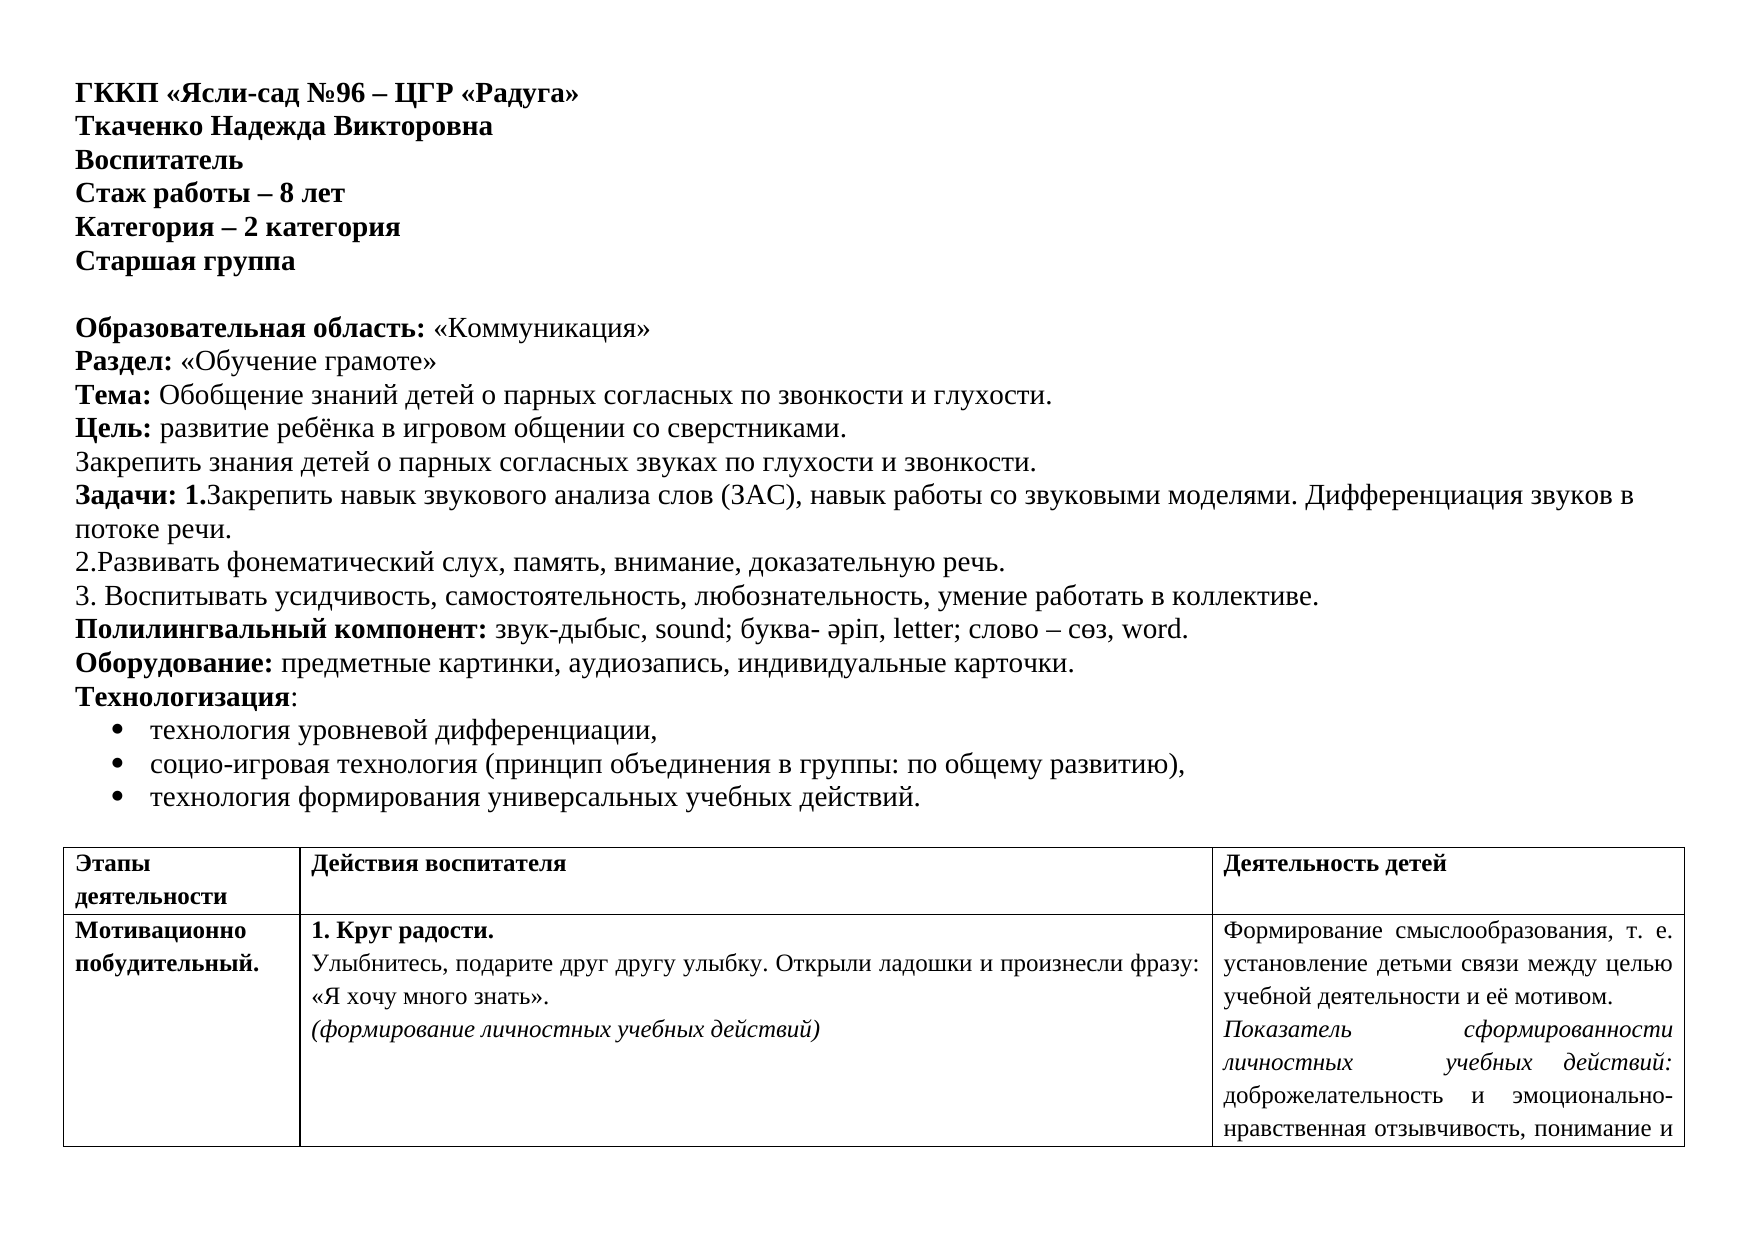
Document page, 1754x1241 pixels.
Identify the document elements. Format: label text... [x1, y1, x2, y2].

list социо-игровая технология (принцип объединения в группы: по общему развитию), [112, 746, 1679, 779]
list технология формирования универсальных учебных действий. [112, 779, 1679, 813]
text Старшая группа [75, 243, 1679, 276]
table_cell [64, 915, 299, 1146]
text Закрепить знания детей о парных согласных звуках по глухости и звонкости. [75, 444, 1679, 477]
text 3. Воспитывать усидчивость, самостоятельность, любознательность, умение работать в коллективе. [75, 578, 1679, 612]
text Воспитатель [75, 142, 1679, 176]
text 2.Развивать фонематический слух, память, внимание, доказательную речь. [75, 544, 1679, 578]
table_header Действия воспитателя [301, 848, 1212, 914]
text Образовательная область: «Коммуникация» [75, 310, 1679, 343]
list технология уровневой дифференциации, [112, 712, 1679, 746]
text Категория – 2 категория [75, 209, 1679, 243]
text Раздел: «Обучение грамоте» [75, 343, 1679, 377]
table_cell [1213, 915, 1684, 1146]
text Полилингвальный компонент: звук-дыбыс, sound; буква- әріп, letter; слово – сөз, word. [75, 612, 1679, 645]
text Задачи: 1.Закрепить навык звукового анализа слов (ЗАС), навык работы со звуковыми моделями. Дифференциация звуков в потоке речи. [75, 477, 1679, 544]
text ГККП «Ясли-сад №96 – ЦГР «Радуга» [75, 75, 1679, 108]
table_header Этапы деятельности [64, 848, 299, 914]
text Оборудование: предметные картинки, аудиозапись, индивидуальные карточки. [75, 645, 1679, 679]
table_header Деятельность детей [1213, 848, 1684, 914]
text Цель: развитие ребёнка в игровом общении со сверстниками. [75, 410, 1679, 444]
text Технологизация: [75, 679, 1679, 712]
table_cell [301, 915, 1212, 1146]
text Ткаченко Надежда Викторовна [75, 108, 1679, 142]
text Стаж работы – 8 лет [75, 176, 1679, 209]
text Тема: Обобщение знаний детей о парных согласных по звонкости и глухости. [75, 377, 1679, 410]
